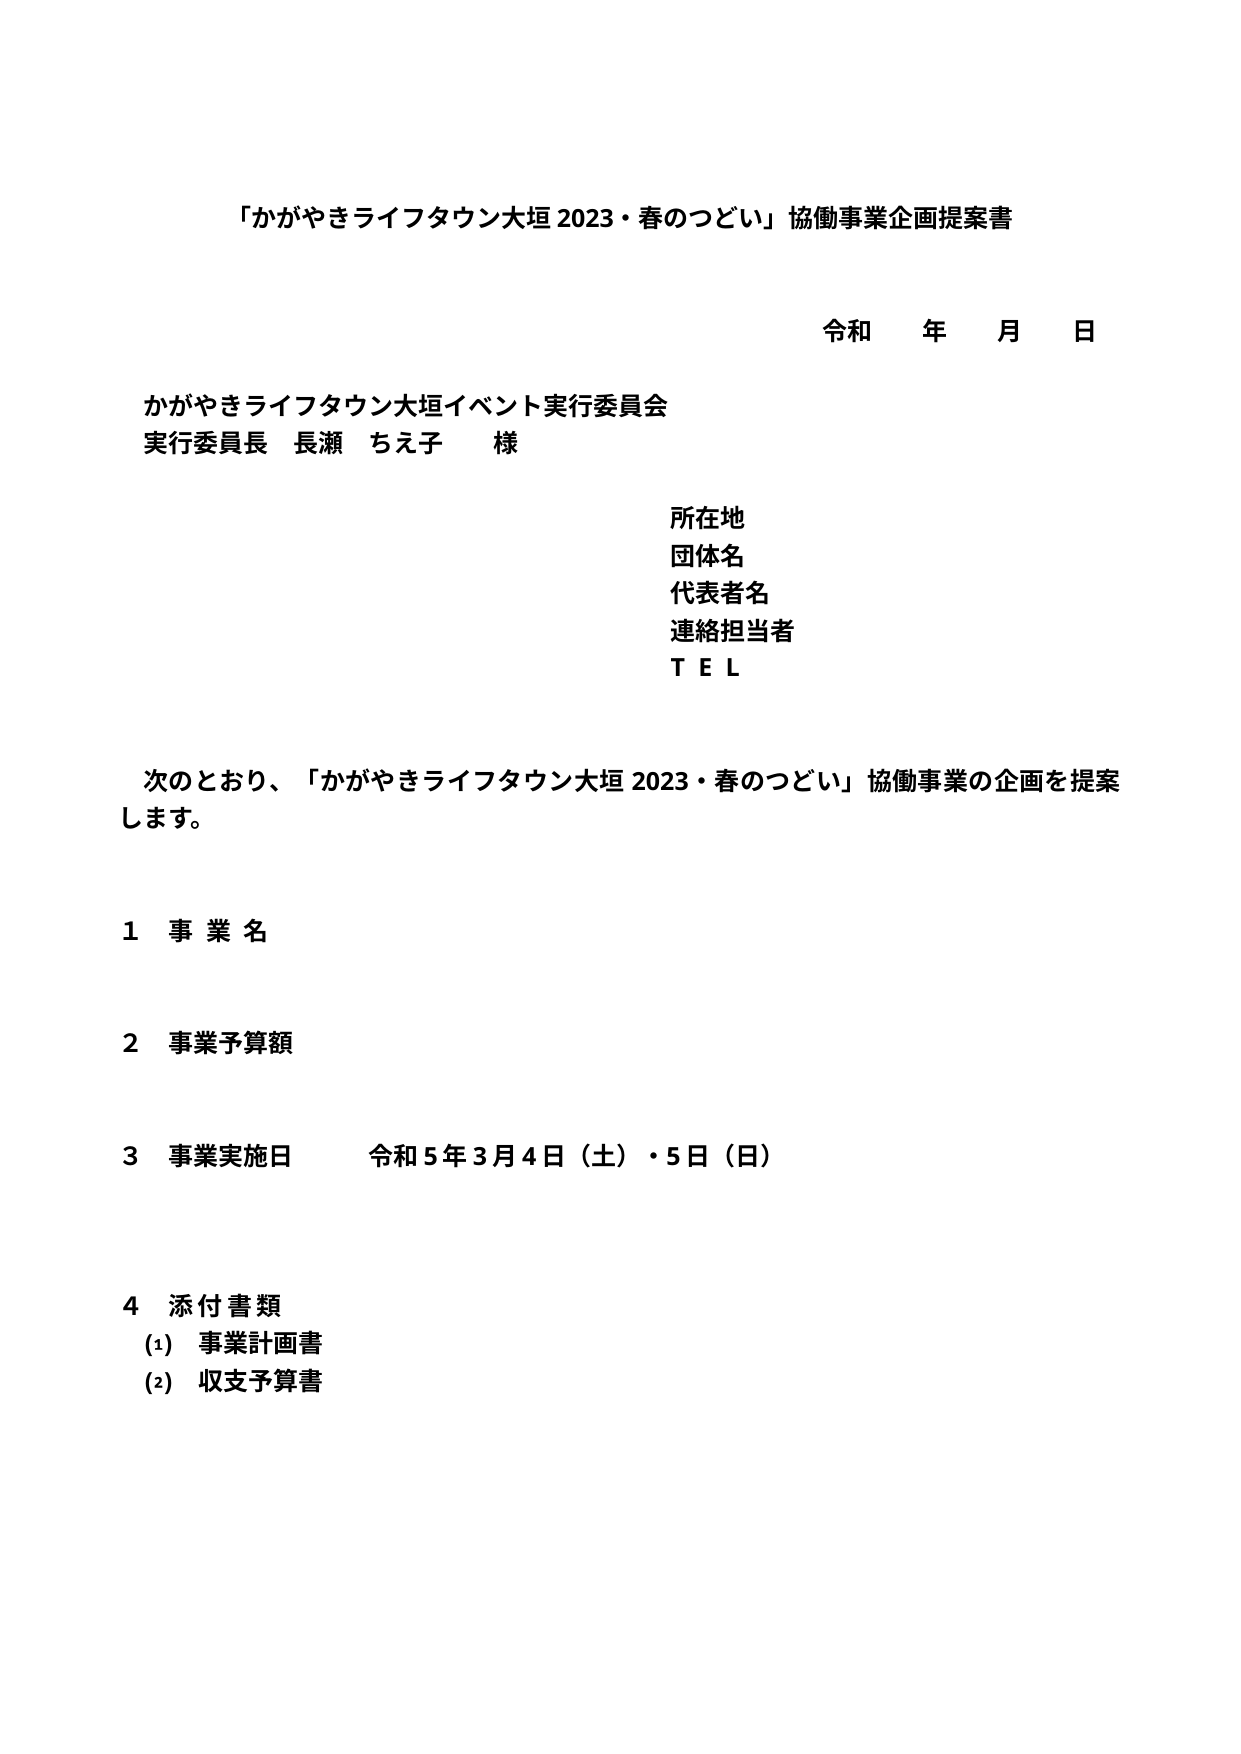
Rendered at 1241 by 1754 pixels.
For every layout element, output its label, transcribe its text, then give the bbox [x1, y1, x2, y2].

text 連絡担当者 [670, 611, 1122, 648]
text TEL [670, 648, 1122, 686]
text ３ 事業実施日 令和5年3月4日（土）・5日（日） [118, 1136, 1122, 1173]
text 所在地 [670, 498, 1122, 536]
text かがやきライフタウン大垣イベント実行委員会 [143, 386, 1122, 423]
text 団体名 [670, 536, 1122, 573]
text 令和 年 月 日 [118, 311, 1097, 348]
text ⑵ 収支予算書 [118, 1361, 1122, 1398]
text ２ 事業予算額 [118, 1023, 1122, 1061]
text ⑴ 事業計画書 [118, 1323, 1122, 1361]
text 実行委員長 長瀬 ちえ子 様 [143, 423, 1122, 461]
text １ 事業名 [118, 911, 1122, 948]
text 「かがやきライフタウン大垣2023・春のつどい」協働事業企画提案書 [118, 198, 1122, 236]
text 次のとおり、「かがやきライフタウン大垣2023・春のつどい」協働事業の企画を提案します。 [118, 761, 1122, 836]
text ４ 添付書類 [118, 1286, 1122, 1323]
text 代表者名 [670, 573, 1122, 611]
